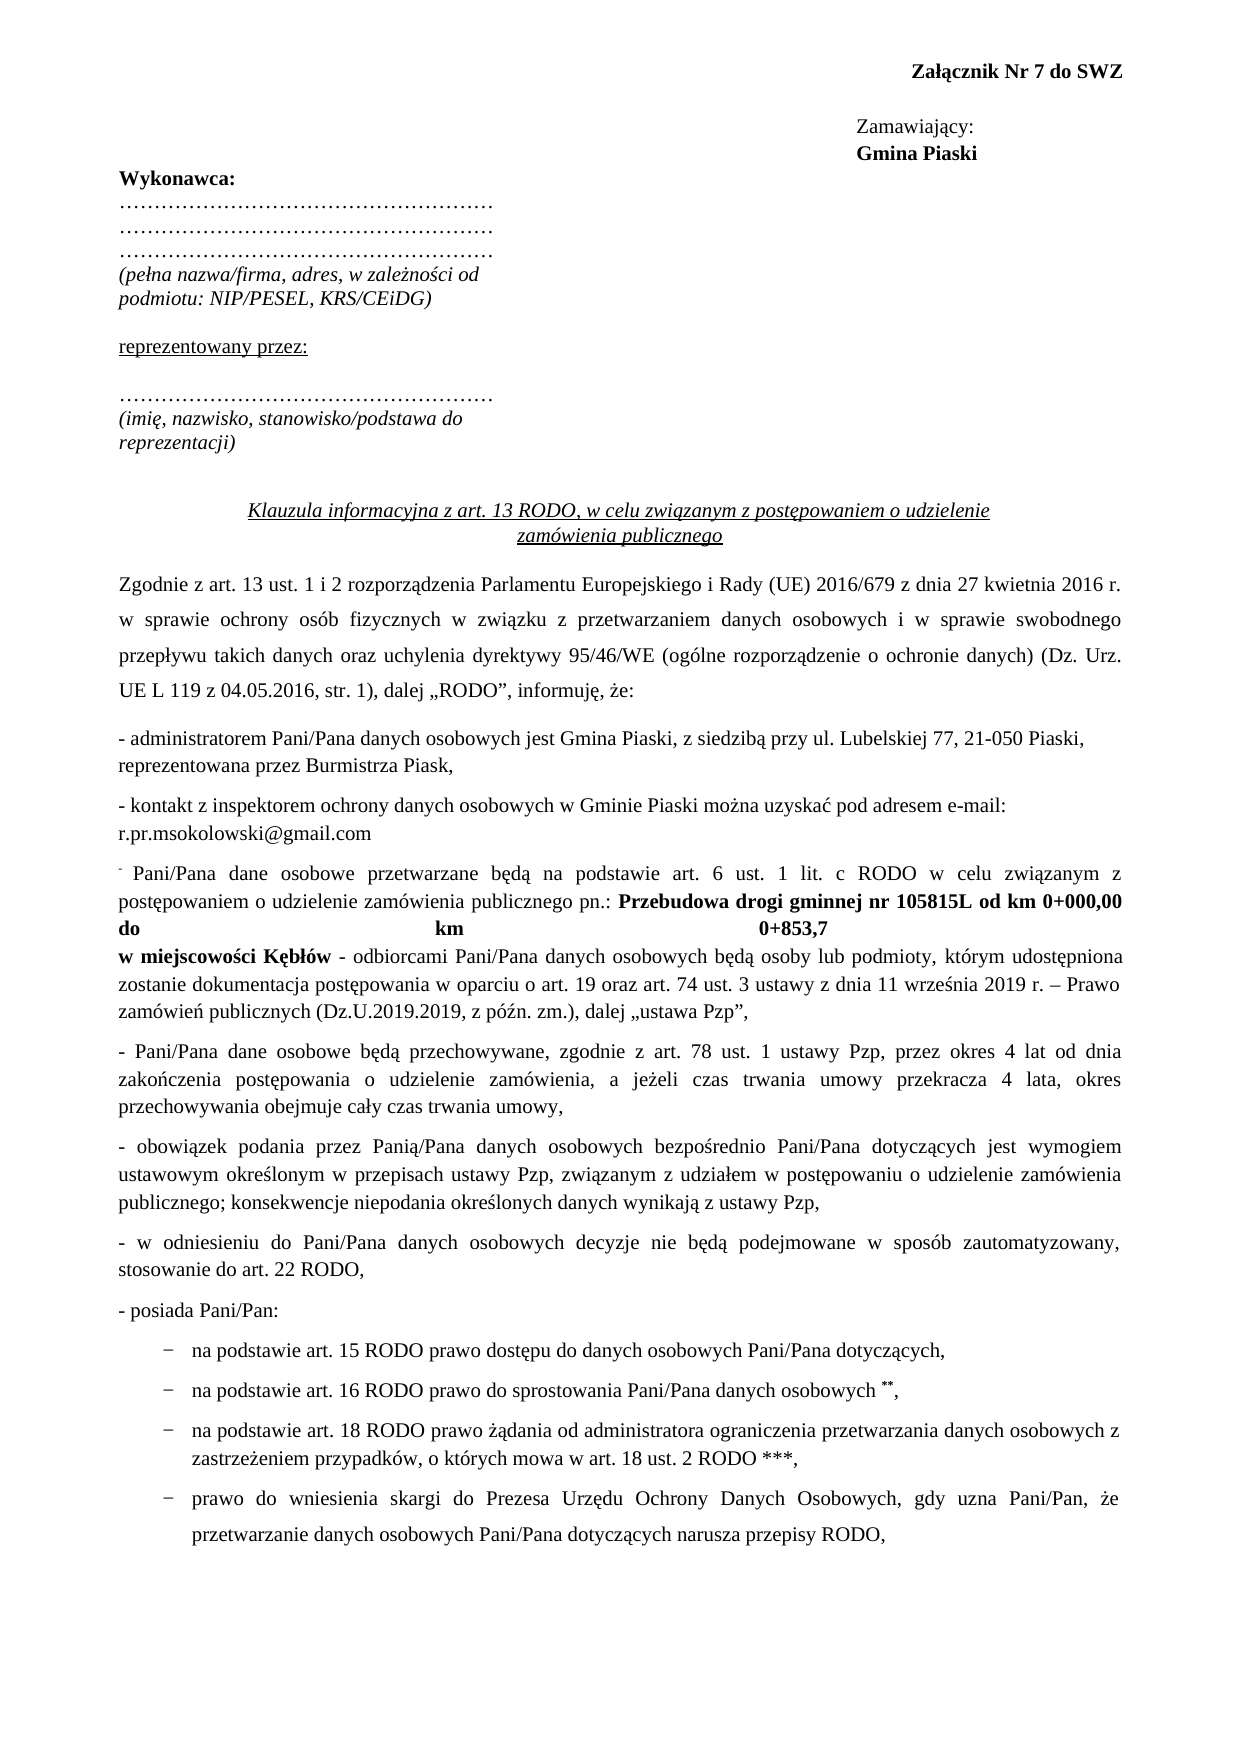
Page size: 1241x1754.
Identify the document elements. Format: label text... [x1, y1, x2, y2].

text ……………………………………………… [119, 382, 1123, 406]
text - Pani/Pana dane osobowe przetwarzane będą na podstawie art. 6 ust. 1 lit. c RODO w celu związanym z postępowaniem o udzielenie zamówienia publicznego pn.: Przebudowa drogi gminnej nr 105815L od km 0+000,00 do km 0+853,7 w miejscowości Kębłów - odbiorcami Pani/Pana danych osobowych będą osoby lub podmioty, którym udostępniona zostanie dokumentacja postępowania w oparciu o art. 19 oraz art. 74 ust. 3 ustawy z dnia 11 września 2019 r. – Prawo zamówień publicznych (Dz.U.2019.2019, z późn. zm.), dalej „ustawa Pzp”, [118, 861, 1123, 1023]
text (pełna nazwa/firma, adres, w zależności od [119, 262, 1123, 286]
text ……………………………………………… [119, 238, 1123, 262]
list na podstawie art. 16 RODO prawo do sprostowania Pani/Pana danych osobowych **, [162, 1378, 1123, 1402]
text Klauzula informacyjna z art. 13 RODO, w celu związanym z postępowaniem o udzielenie [118, 498, 1122, 522]
text zamówienia publicznego [118, 523, 1123, 547]
text - Pani/Pana dane osobowe będą przechowywane, zgodnie z art. 78 ust. 1 ustawy Pzp, przez okres 4 lat od dnia zakończenia postępowania o udzielenie zamówienia, a jeżeli czas trwania umowy przekracza 4 lata, okres przechowywania obejmuje cały czas trwania umowy, [118, 1039, 1123, 1118]
text - administratorem Pani/Pana danych osobowych jest Gmina Piaski, z siedzibą przy ul. Lubelskiej 77, 21-050 Piaski, reprezentowana przez Burmistrza Piask, [118, 726, 1123, 777]
text reprezentowany przez: [119, 334, 1123, 358]
text (imię, nazwisko, stanowisko/podstawa do [119, 406, 1123, 430]
text ……………………………………………… [119, 189, 1123, 213]
list na podstawie art. 18 RODO prawo żądania od administratora ograniczenia przetwarzania danych osobowych z zastrzeżeniem przypadków, o których mowa w art. 18 ust. 2 RODO ***, [162, 1418, 1121, 1469]
text - obowiązek podania przez Panią/Pana danych osobowych bezpośrednio Pani/Pana dotyczących jest wymogiem ustawowym określonym w przepisach ustawy Pzp, związanym z udziałem w postępowaniu o udzielenie zamówienia publicznego; konsekwencje niepodania określonych danych wynikają z ustawy Pzp, [118, 1134, 1123, 1214]
text reprezentacji) [119, 430, 1123, 454]
text Wykonawca: [119, 165, 1123, 189]
list na podstawie art. 15 RODO prawo dostępu do danych osobowych Pani/Pana dotyczących, [162, 1338, 1123, 1362]
text Zgodnie z art. 13 ust. 1 i 2 rozporządzenia Parlamentu Europejskiego i Rady (UE) 2016/679 z dnia 27 kwietnia 2016 r. w sprawie ochrony osób fizycznych w związku z przetwarzaniem danych osobowych i w sprawie swobodnego przepływu takich danych oraz uchylenia dyrektywy 95/46/WE (ogólne rozporządzenie o ochronie danych) (Dz. Urz. UE L 119 z 04.05.2016, str. 1), dalej „RODO”, informuję, że: [119, 572, 1123, 702]
text Załącznik Nr 7 do SWZ [118, 59, 1123, 83]
text Gmina Piaski [856, 141, 1123, 165]
text podmiotu: NIP/PESEL, KRS/CEiDG) [119, 286, 1123, 310]
list prawo do wniesienia skargi do Prezesa Urzędu Ochrony Danych Osobowych, gdy uzna Pani/Pan, że przetwarzanie danych osobowych Pani/Pana dotyczących narusza przepisy RODO, [162, 1486, 1121, 1546]
text ……………………………………………… [119, 213, 1123, 238]
text - posiada Pani/Pan: [118, 1297, 1123, 1322]
text - kontakt z inspektorem ochrony danych osobowych w Gminie Piaski można uzyskać pod adresem e-mail: r.pr.msokolowski@gmail.com [118, 793, 1121, 845]
text Zamawiający: [856, 114, 1123, 138]
text - w odniesieniu do Pani/Pana danych osobowych decyzje nie będą podejmowane w sposób zautomatyzowany, stosowanie do art. 22 RODO, [118, 1230, 1121, 1281]
